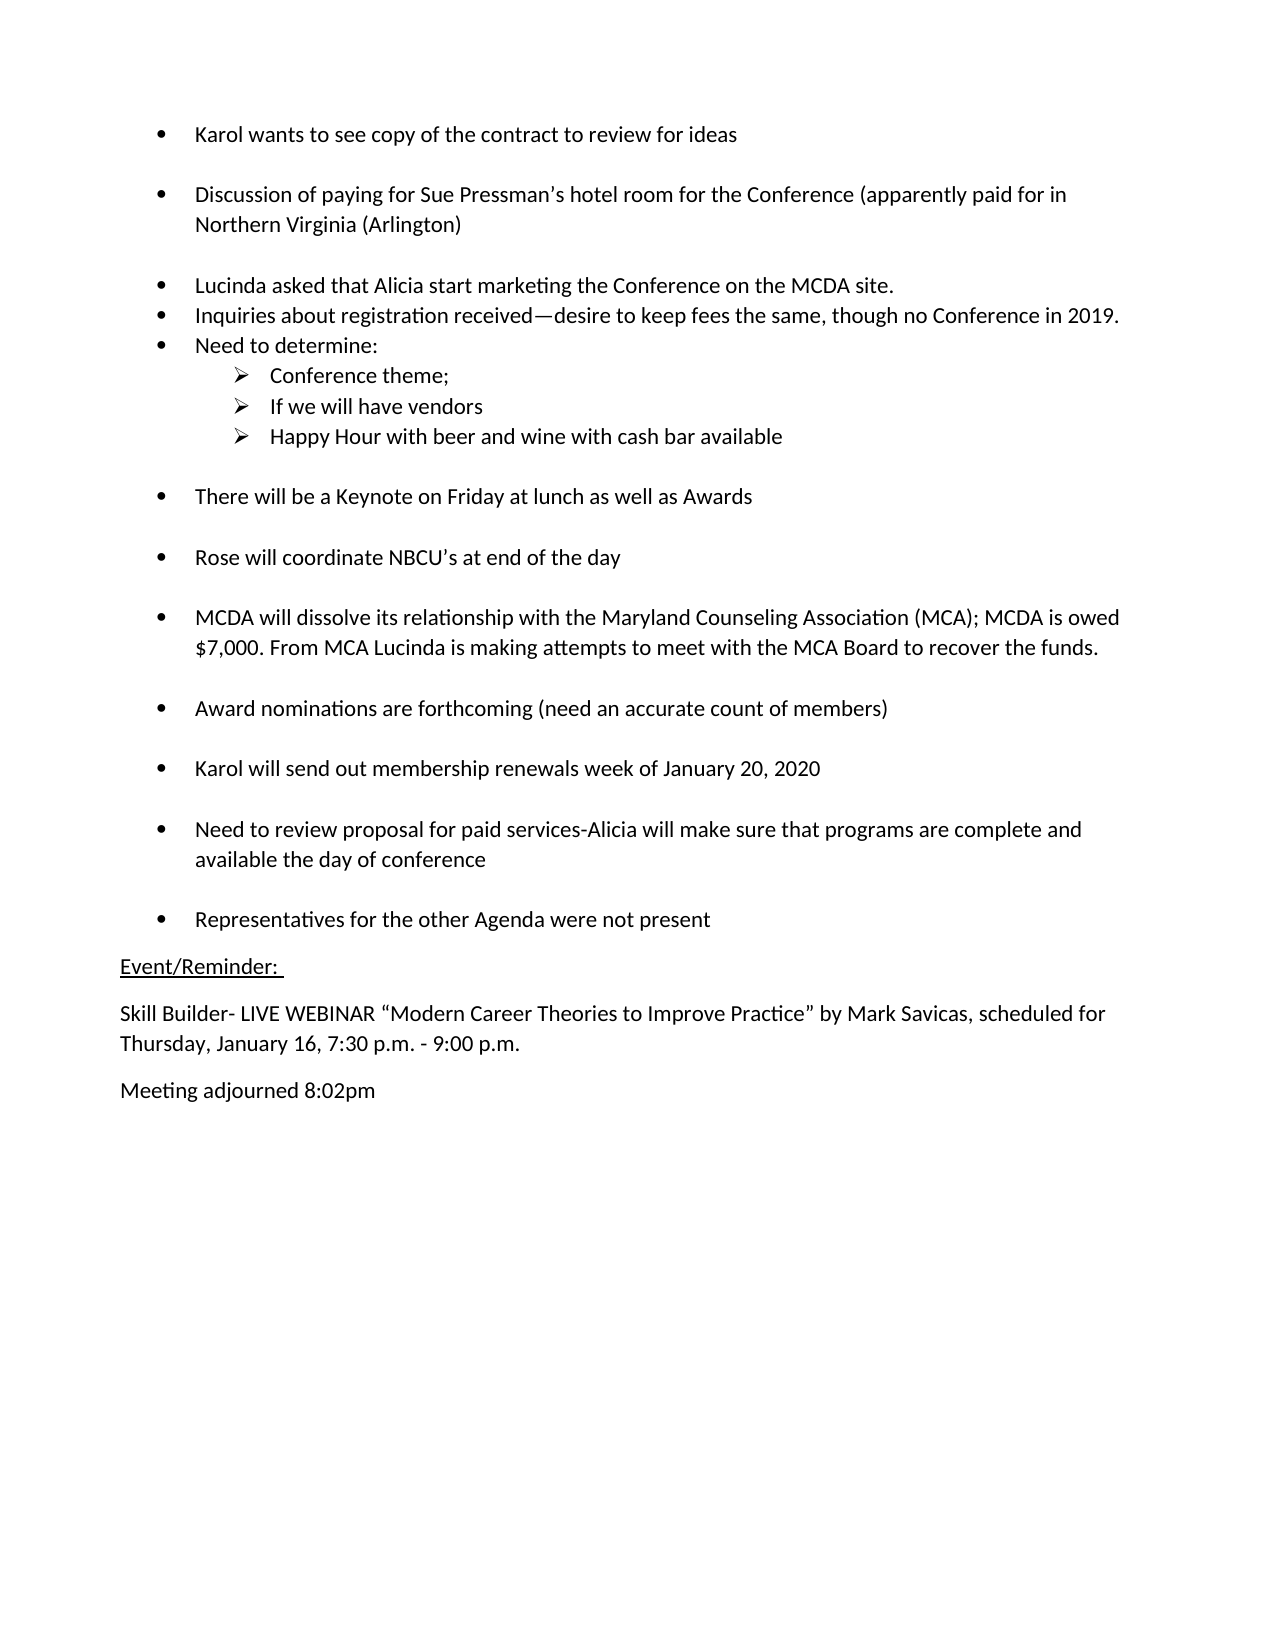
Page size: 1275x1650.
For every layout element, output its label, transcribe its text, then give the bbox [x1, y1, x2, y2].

list If we will have vendors [232, 392, 1155, 420]
list Need to review proposal for paid services-Alicia will make sure that programs are complete and available the day of conference [157, 815, 1155, 873]
list Karol will send out membership renewals week of January 20, 2020 [157, 754, 1155, 782]
list MCDA will dissolve its relationship with the Maryland Counseling Association (MCA); MCDA is owed $7,000. From MCA Lucinda is making attempts to meet with the MCA Board to recover the funds. [157, 603, 1155, 662]
list Conference theme; [232, 362, 1155, 390]
list Inquiries about registration received—desire to keep fees the same, though no Conference in 2019. [157, 301, 1155, 329]
text Event/Reminder: [120, 952, 1155, 980]
text Skill Builder- LIVE WEBINAR “Modern Career Theories to Improve Practice” by Mark Savicas, scheduled for Thursday, January 16, 7:30 p.m. - 9:00 p.m. [120, 999, 1155, 1057]
text Meeting adjourned 8:02pm [120, 1076, 1155, 1104]
list Discussion of paying for Sue Pressman’s hotel room for the Conference (apparently paid for in Northern Virginia (Arlington) [157, 180, 1155, 239]
list Karol wants to see copy of the contract to review for ideas [157, 120, 1155, 148]
list Representatives for the other Agenda were not present [157, 905, 1155, 933]
list Rose will coordinate NBCU’s at end of the day [157, 543, 1155, 571]
list Happy Hour with beer and wine with cash bar available [232, 422, 1155, 450]
list There will be a Keynote on Friday at lunch as well as Awards [157, 482, 1155, 511]
list Award nominations are forthcoming (need an accurate count of members) [157, 694, 1155, 722]
list Need to determine: [157, 331, 1155, 359]
list Lucinda asked that Alicia start marketing the Conference on the MCDA site. [157, 271, 1155, 299]
